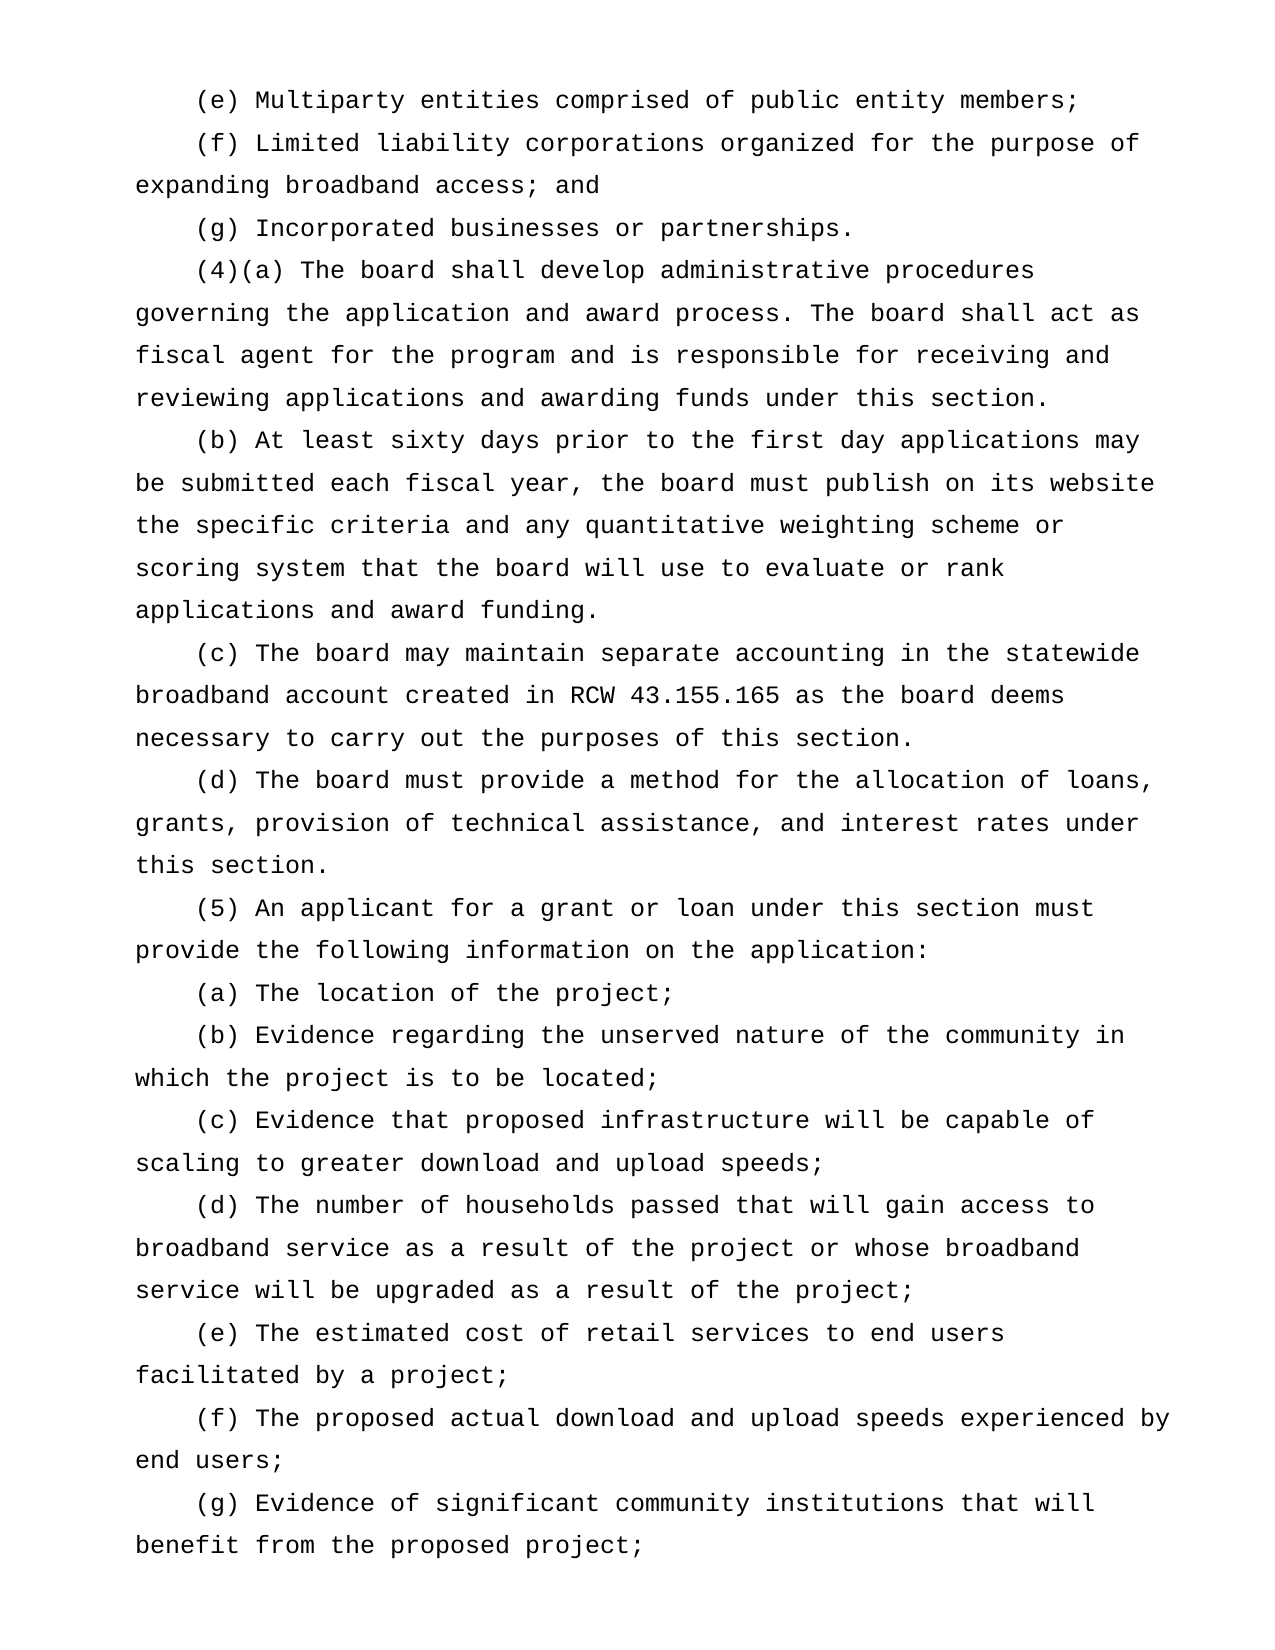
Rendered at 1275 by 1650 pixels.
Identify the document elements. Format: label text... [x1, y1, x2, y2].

text (a) The location of the project; [135, 967, 1170, 1010]
text (f) Limited liability corporations organized for the purpose of expanding broadband access; and [135, 117, 1170, 202]
text (e) Multiparty entities comprised of public entity members; [135, 75, 1170, 117]
text (d) The board must provide a method for the allocation of loans, grants, provision of technical assistance, and interest rates under this section. [135, 755, 1170, 882]
text (5) An applicant for a grant or loan under this section must provide the following information on the application: [135, 882, 1170, 967]
text (d) The number of households passed that will gain access to broadband service as a result of the project or whose broadband service will be upgraded as a result of the project; [135, 1180, 1170, 1307]
text (c) Evidence that proposed infrastructure will be capable of scaling to greater download and upload speeds; [135, 1095, 1170, 1180]
text (f) The proposed actual download and upload speeds experienced by end users; [135, 1392, 1170, 1477]
text (b) At least sixty days prior to the first day applications may be submitted each fiscal year, the board must publish on its website the specific criteria and any quantitative weighting scheme or scoring system that the board will use to evaluate or rank applications and award funding. [135, 415, 1170, 627]
text (b) Evidence regarding the unserved nature of the community in which the project is to be located; [135, 1010, 1170, 1095]
text (g) Incorporated businesses or partnerships. [135, 202, 1170, 245]
text (g) Evidence of significant community institutions that will benefit from the proposed project; [135, 1477, 1170, 1562]
text (c) The board may maintain separate accounting in the statewide broadband account created in RCW 43.155.165 as the board deems necessary to carry out the purposes of this section. [135, 627, 1170, 755]
text (4)(a) The board shall develop administrative procedures governing the application and award process. The board shall act as fiscal agent for the program and is responsible for receiving and reviewing applications and awarding funds under this section. [135, 245, 1170, 415]
text (e) The estimated cost of retail services to end users facilitated by a project; [135, 1307, 1170, 1392]
